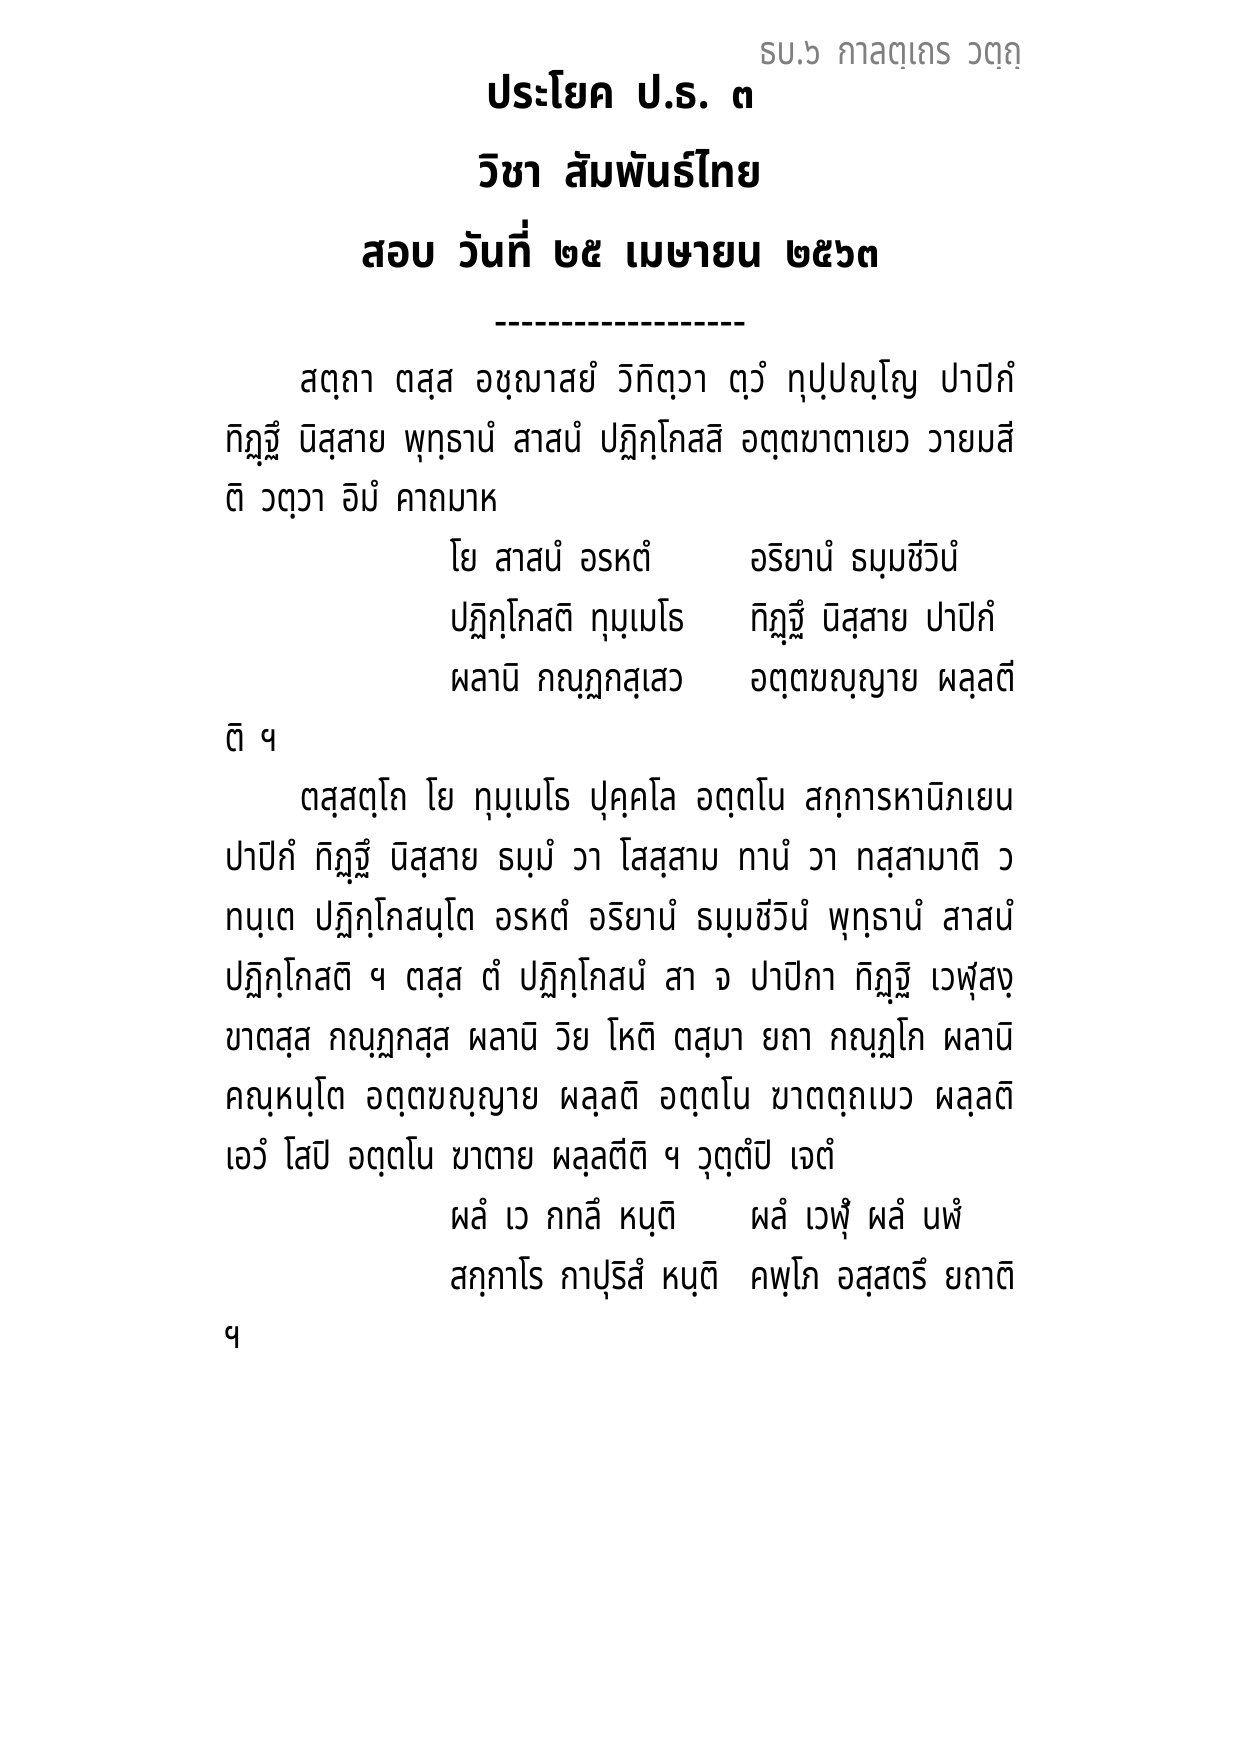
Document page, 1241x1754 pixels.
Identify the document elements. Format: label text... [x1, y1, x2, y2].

text ตสฺสตฺโถ โย ทุมฺเมโธ ปุคฺคโล อตฺตโน สกฺการหานิภเยน ปาปิกํ ทิฏฺฐึ นิสฺสาย ธมฺมํ วา โสสฺสาม ทานํ วา ทสฺสามาติ วทนฺเต ปฏิกฺโกสนฺโต อรหตํ อริยานํ ธมฺมชีวินํ พุทฺธานํ สาสนํ ปฏิกฺโกสติ ฯ ตสฺส ตํ ปฏิกฺโกสนํ สา จ ปาปิกา ทิฏฺฐิ เวฬุสงฺขาตสฺส กณฺฏกสฺส ผลานิ วิย โหติ ตสฺมา ยถา กณฺฏโก ผลานิ คณฺหนฺโต อตฺตฆญฺญาย ผลฺลติ อตฺตโน ฆาตตฺถเมว ผลฺลติ เอวํ โสปิ อตฺตโน ฆาตาย ผลฺลตีติ ฯ วุตฺตํปิ เจตํ [224, 769, 1016, 1187]
text สกฺกาโร กาปุริสํ หนฺติ คพฺโภ อสฺสตรึ ยถาติ ฯ [224, 1247, 1016, 1367]
text โย สาสนํ อรหตํ อริยานํ ธมฺมชีวินํ [224, 530, 1016, 589]
text ผลานิ กณฺฏกสฺเสว อตฺตฆญฺญาย ผลฺลตีติ ฯ [224, 649, 1016, 769]
text ผลํ เว กทลึ หนฺติ ผลํ เวฬุํ ผลํ นฬํ [224, 1187, 1016, 1247]
text ปฏิกฺโกสติ ทุมฺเมโธ ทิฏฺฐึ นิสฺสาย ปาปิกํ [224, 589, 1016, 649]
text วิชา สัมพันธ์ไทย [224, 139, 1016, 208]
text ประโยค ป.ธ. ๓ [224, 59, 1016, 129]
text สตฺถา ตสฺส อชฺฌาสยํ วิทิตฺวา ตฺวํ ทุปฺปญฺโญ ปาปิกํ ทิฏฺฐึ นิสฺสาย พุทฺธานํ สาสนํ ปฏิกฺโกสสิ อตฺตฆาตาเยว วายมสีติ วตฺวา อิมํ คาถมาห [224, 350, 1016, 530]
text ------------------- [224, 288, 1016, 350]
text สอบ วันที่ ๒๕ เมษายน ๒๕๖๓ [224, 219, 1016, 288]
